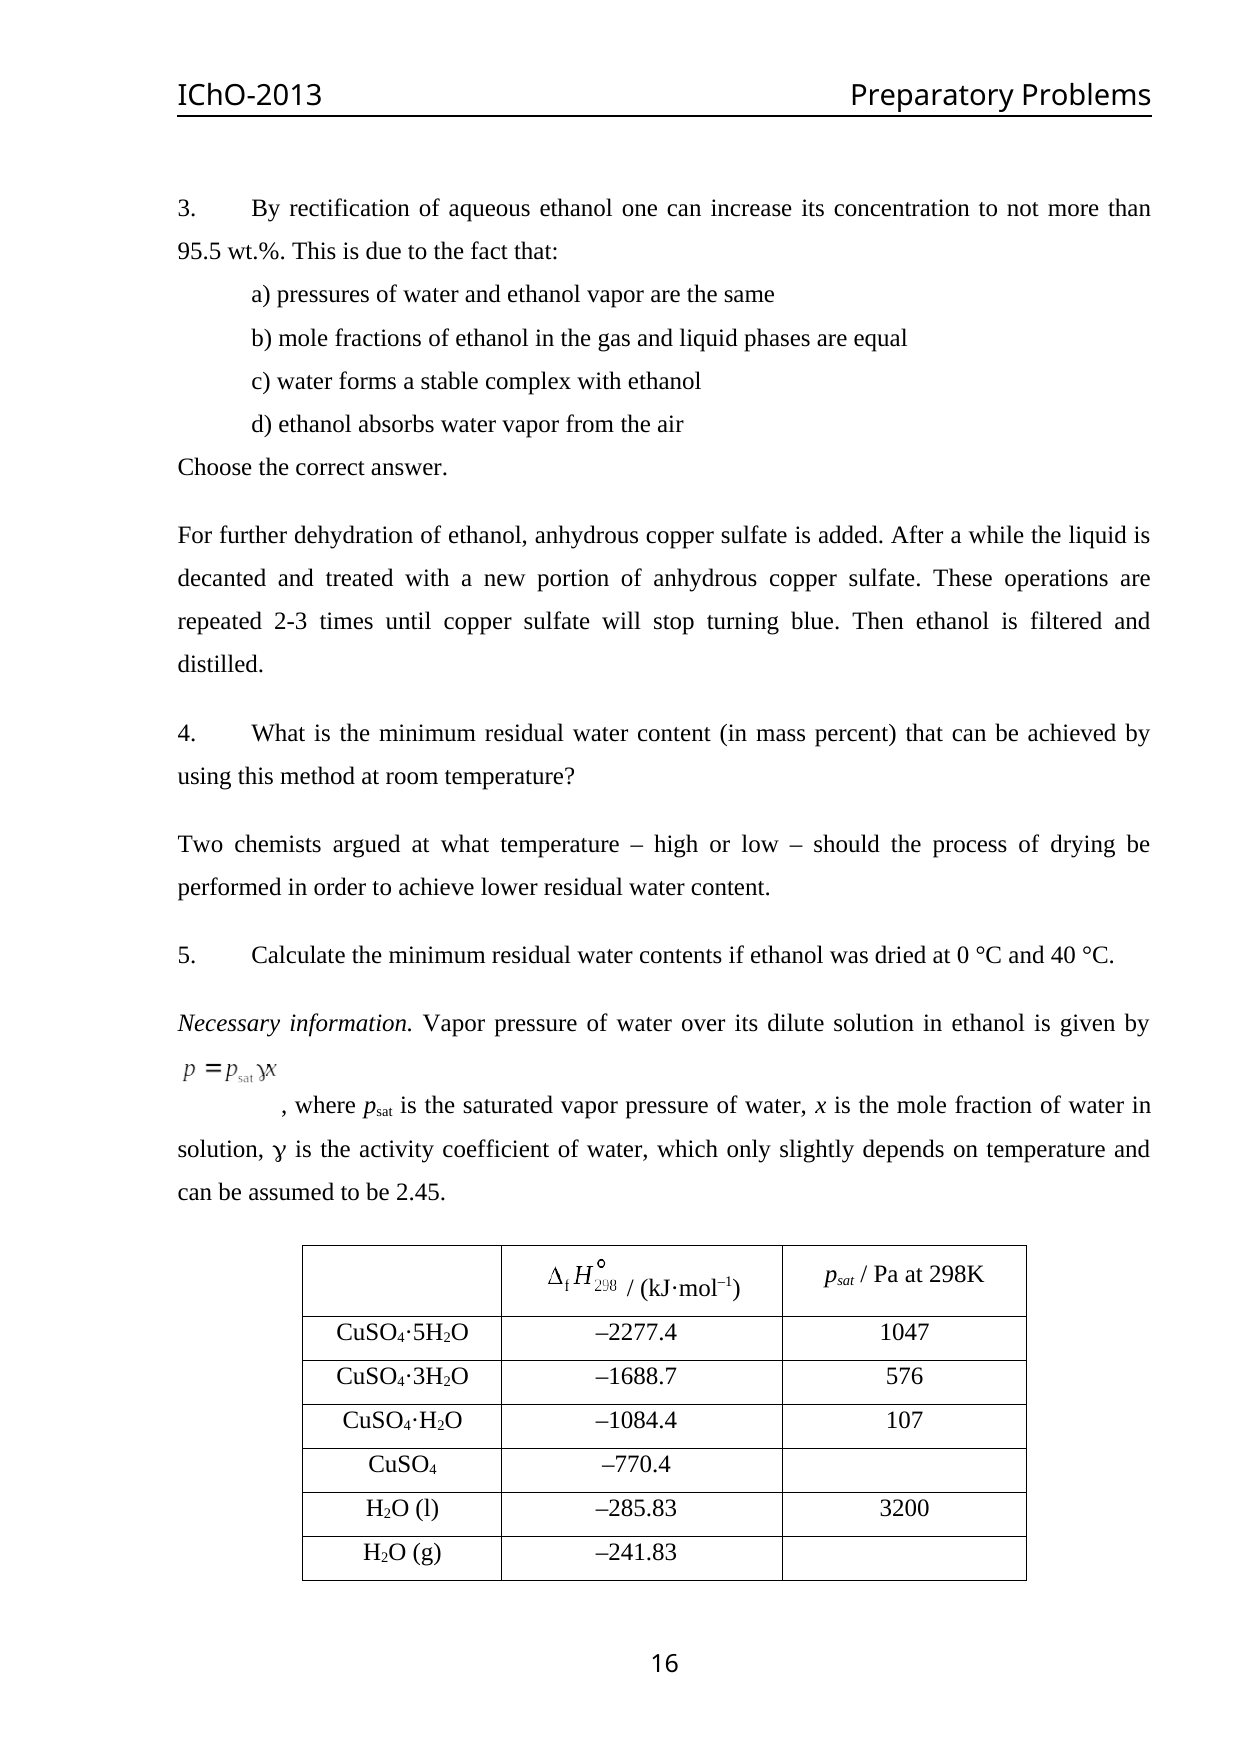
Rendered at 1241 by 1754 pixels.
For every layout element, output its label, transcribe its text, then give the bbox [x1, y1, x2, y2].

text Necessary information. Vapor pressure of water over its dilute solution in ethanol is given by , where psat is the saturated vapor pressure of water, x is the mole fraction of water in solution, is the activity coefficient of water, which only slightly depends on temperature and can be assumed to be 2.45. [177, 1008, 1152, 1206]
text a) pressures of water and ethanol vapor are the same [177, 279, 1152, 308]
table_cell –241.83 [502, 1537, 782, 1580]
table_cell [783, 1449, 1026, 1492]
table_header psat / Pa at 298K [783, 1246, 1026, 1316]
table_cell 3200 [783, 1493, 1026, 1536]
table_cell H2O (l) [303, 1493, 501, 1536]
text d) ethanol absorbs water vapor from the air [177, 409, 1152, 438]
table_cell [783, 1537, 1026, 1580]
table_cell H2O (g) [303, 1537, 501, 1580]
text Two chemists argued at what temperature – high or low – should the process of drying be performed in order to achieve lower residual water content. [177, 829, 1152, 901]
table_cell 1047 [783, 1317, 1026, 1360]
table_cell –2277.4 [502, 1317, 782, 1360]
table_cell –285.83 [502, 1493, 782, 1536]
table_header [303, 1246, 501, 1316]
table_cell CuSO4·H2O [303, 1405, 501, 1448]
text For further dehydration of ethanol, anhydrous copper sulfate is added. After a while the liquid is decanted and treated with a new portion of anhydrous copper sulfate. These operations are repeated 2-3 times until copper sulfate will stop turning blue. Then ethanol is filtered and distilled. [177, 520, 1152, 678]
text b) mole fractions of ethanol in the gas and liquid phases are equal [177, 323, 1152, 351]
table_cell –770.4 [502, 1449, 782, 1492]
table_cell 107 [783, 1405, 1026, 1448]
table_cell CuSO4 [303, 1449, 501, 1492]
list By rectification of aqueous ethanol one can increase its concentration to not more than 95.5 wt.%. This is due to the fact that: [177, 193, 1152, 265]
table_cell CuSO4·3H2O [303, 1361, 501, 1404]
table_cell –1688.7 [502, 1361, 782, 1404]
list Calculate the minimum residual water contents if ethanol was dried at 0 °C and 40 °C. [177, 940, 1152, 969]
table_cell –1084.4 [502, 1405, 782, 1448]
text c) water forms a stable complex with ethanol [177, 366, 1152, 394]
list What is the minimum residual water content (in mass percent) that can be achieved by using this method at room temperature? [177, 718, 1152, 789]
text Choose the correct answer. [177, 452, 1152, 481]
table_cell CuSO4·5H2O [303, 1317, 501, 1360]
table_header / (kJ·mol–1) [502, 1246, 782, 1316]
table_cell 576 [783, 1361, 1026, 1404]
